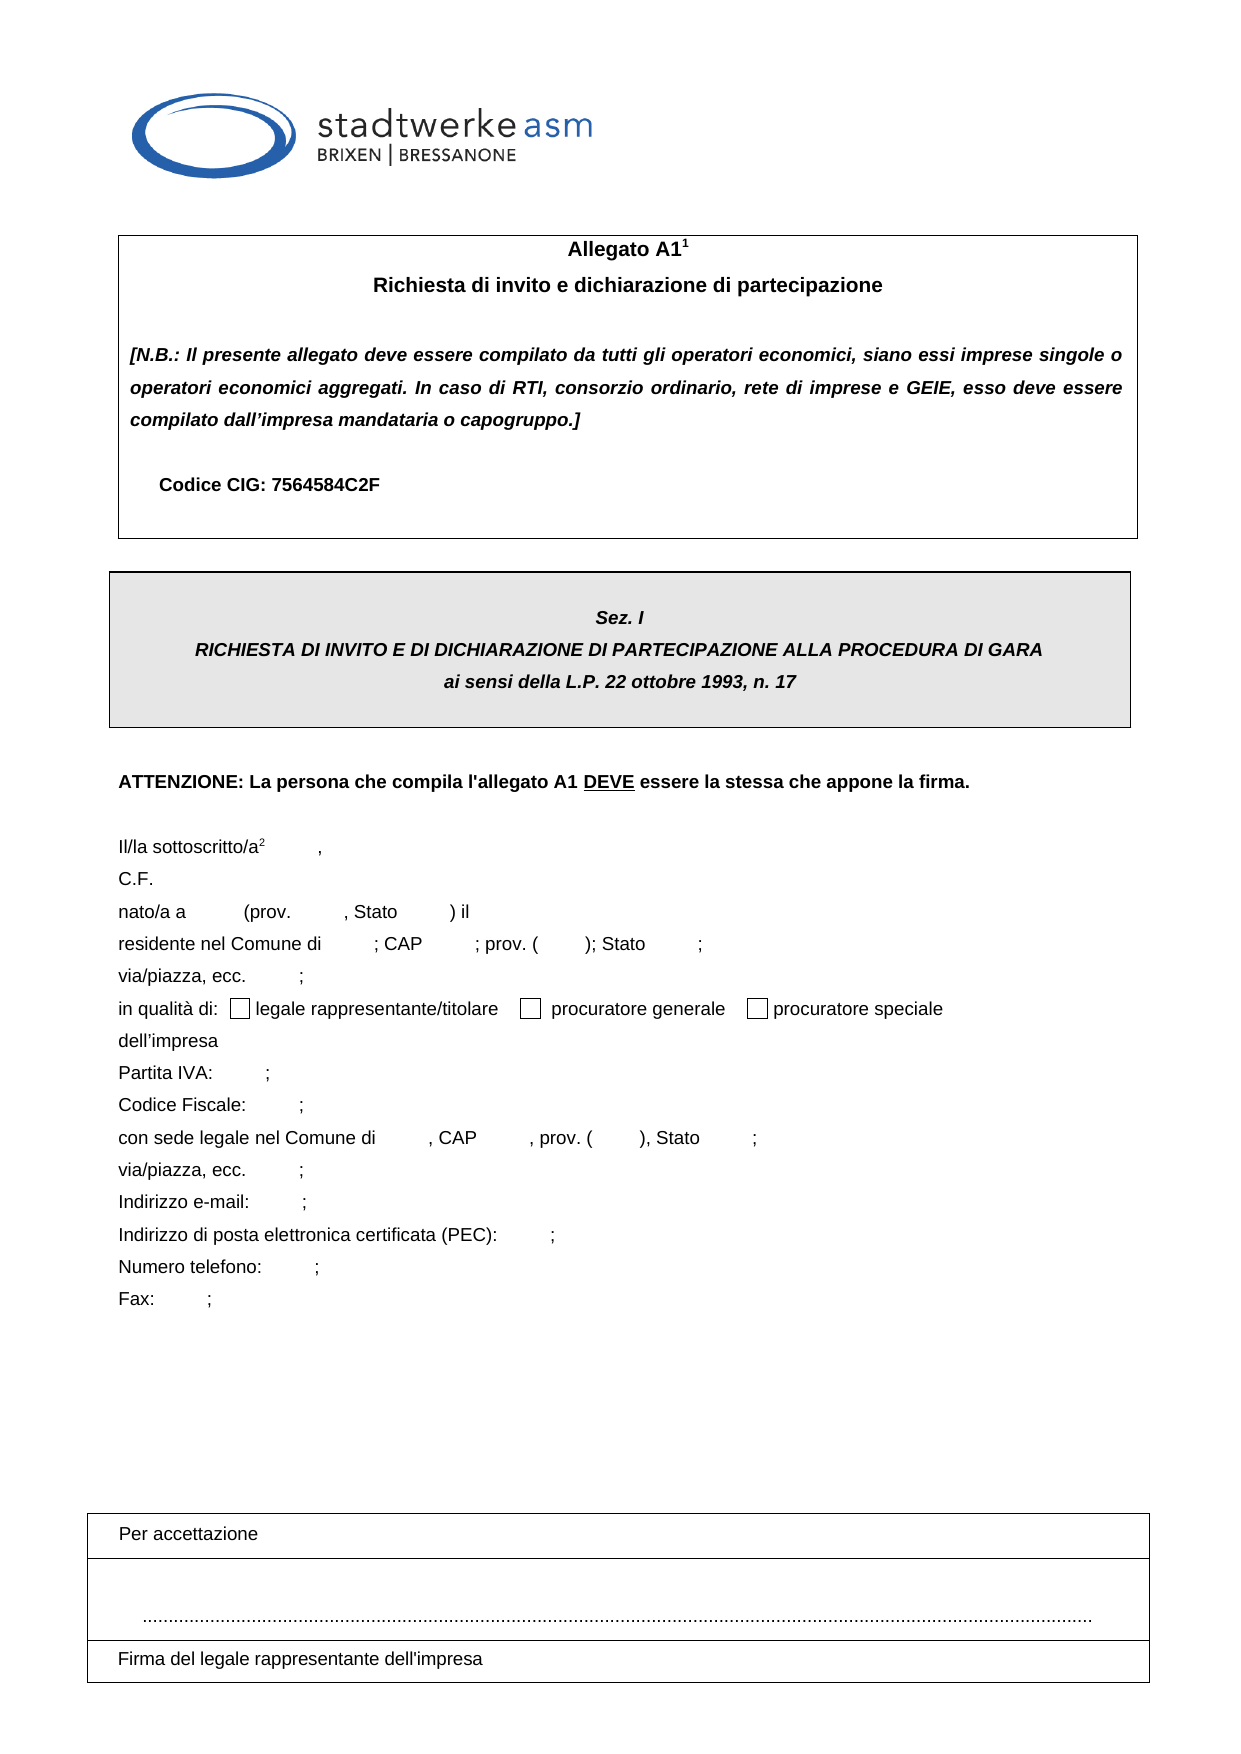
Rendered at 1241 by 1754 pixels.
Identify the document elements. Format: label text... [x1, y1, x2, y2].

text ai sensi della L.P. 22 ottobre 1993, n. 17 [110, 668, 1130, 693]
text ATTENZIONE: La persona che compila l'allegato A1 DEVE essere la stessa che appone la firma. [118, 771, 1122, 793]
text via/piazza, ecc. ; [118, 1159, 1122, 1180]
text RICHIESTA DI INVITO E DI DICHIARAZIONE DI PARTECIPAZIONE ALLA PROCEDURA DI GARA [110, 636, 1130, 661]
text Partita IVA: ; [118, 1062, 1122, 1083]
text via/piazza, ecc. ; [118, 965, 1122, 987]
text Sez. I [110, 604, 1130, 628]
table_header Allegato A1 Richiesta di invito e dichiarazione di partecipazione [N.B.: Il presente allegato deve essere compilato da tutti gli operatori economici, siano essi imprese singole o operatori economici aggregati. In caso di RTI, consorzio ordinario, rete di imprese e GEIE, esso deve essere compilato dall’impresa mandataria o capogruppo.] Codice CIG: 7564584C2F [119, 236, 1137, 538]
text in qualità di: legale rappresentante/titolare procuratore generale procuratore speciale [118, 997, 1122, 1019]
text Il/la sottoscritto/a , [118, 836, 1122, 857]
text C.F. [118, 868, 1122, 890]
text con sede legale nel Comune di , , prov. ( ), Stato ; [118, 1127, 1122, 1148]
text nato/a a (prov. , Stato ) il [118, 901, 1122, 922]
text Fax: ; [118, 1288, 1122, 1309]
text Codice Fiscale: ; [118, 1094, 1122, 1116]
text residente nel Comune di ; ; prov. ( ); Stato ; [118, 933, 1122, 954]
picture [118, 59, 609, 212]
text Indirizzo di posta elettronica certificata (PEC): ; [118, 1223, 1122, 1245]
text dell’impresa [118, 1030, 1122, 1051]
text Numero telefono: ; [118, 1256, 1122, 1277]
text Indirizzo e-mail: ; [118, 1191, 1122, 1213]
